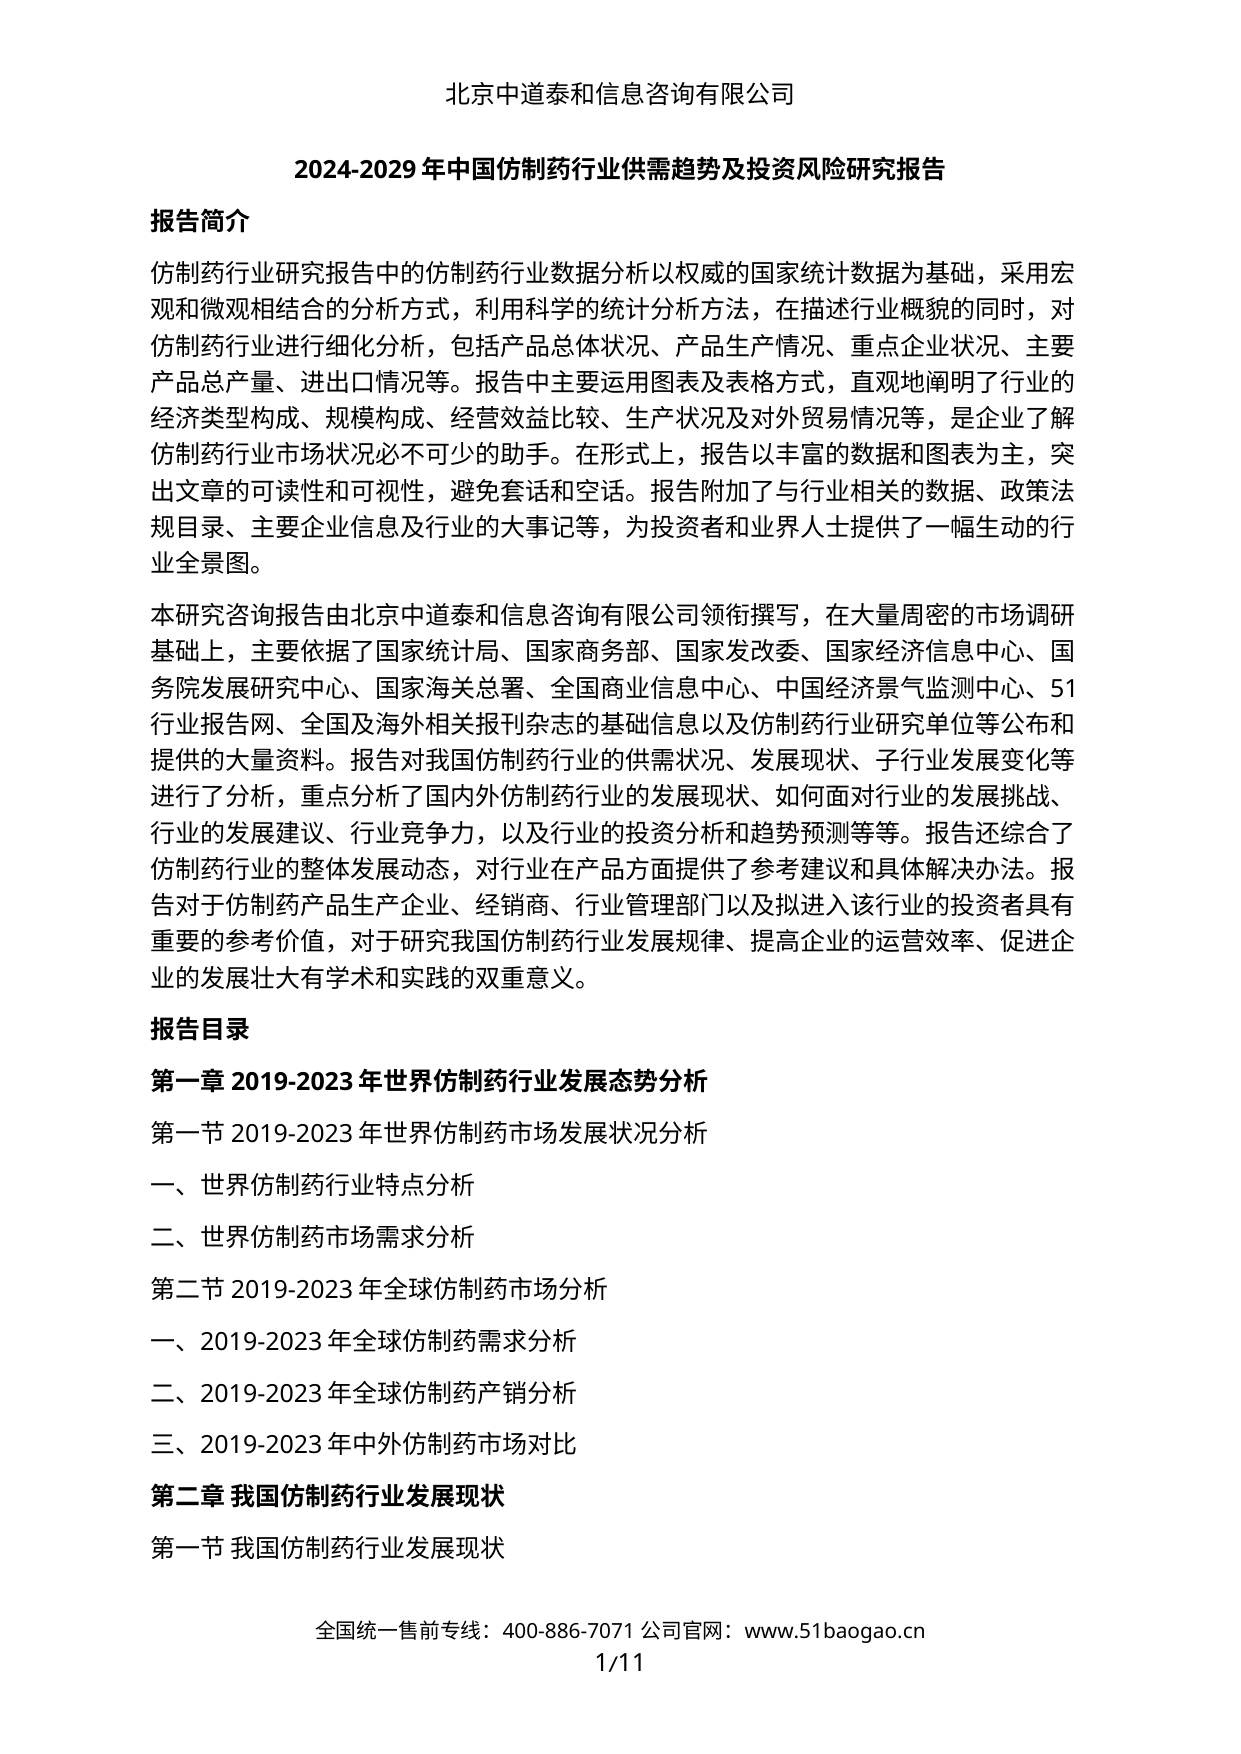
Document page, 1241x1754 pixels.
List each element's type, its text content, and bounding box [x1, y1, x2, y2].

text 二、世界仿制药市场需求分析 [150, 1217, 1090, 1254]
text 第一节 2019-2023年世界仿制药市场发展状况分析 [150, 1114, 1090, 1150]
text 一、2019-2023年全球仿制药需求分析 [150, 1321, 1090, 1357]
text 仿制药行业研究报告中的仿制药行业数据分析以权威的国家统计数据为基础，采用宏观和微观相结合的分析方式，利用科学的统计分析方法，在描述行业概貌的同时，对仿制药行业进行细化分析，包括产品总体状况、产品生产情况、重点企业状况、主要产品总产量、进出口情况等。报告中主要运用图表及表格方式，直观地阐明了行业的经济类型构成、规模构成、经营效益比较、生产状况及对外贸易情况等，是企业了解仿制药行业市场状况必不可少的助手。在形式上，报告以丰富的数据和图表为主，突出文章的可读性和可视性，避免套话和空话。报告附加了与行业相关的数据、政策法规目录、主要企业信息及行业的大事记等，为投资者和业界人士提供了一幅生动的行业全景图。 [150, 254, 1090, 580]
text 第一章 2019-2023年世界仿制药行业发展态势分析 [150, 1062, 1090, 1098]
text 一、世界仿制药行业特点分析 [150, 1166, 1090, 1202]
text 第二节 2019-2023年全球仿制药市场分析 [150, 1269, 1090, 1306]
text 第一节 我国仿制药行业发展现状 [150, 1529, 1090, 1565]
text 第二章 我国仿制药行业发展现状 [150, 1477, 1090, 1513]
text 2024-2029年中国仿制药行业供需趋势及投资风险研究报告 [150, 150, 1090, 186]
text 报告目录 [150, 1010, 1090, 1046]
text 本研究咨询报告由北京中道泰和信息咨询有限公司领衔撰写，在大量周密的市场调研基础上，主要依据了国家统计局、国家商务部、国家发改委、国家经济信息中心、国务院发展研究中心、国家海关总署、全国商业信息中心、中国经济景气监测中心、51行业报告网、全国及海外相关报刊杂志的基础信息以及仿制药行业研究单位等公布和提供的大量资料。报告对我国仿制药行业的供需状况、发展现状、子行业发展变化等进行了分析，重点分析了国内外仿制药行业的发展现状、如何面对行业的发展挑战、行业的发展建议、行业竞争力，以及行业的投资分析和趋势预测等等。报告还综合了仿制药行业的整体发展动态，对行业在产品方面提供了参考建议和具体解决办法。报告对于仿制药产品生产企业、经销商、行业管理部门以及拟进入该行业的投资者具有重要的参考价值，对于研究我国仿制药行业发展规律、提高企业的运营效率、促进企业的发展壮大有学术和实践的双重意义。 [150, 596, 1090, 994]
text 三、2019-2023年中外仿制药市场对比 [150, 1425, 1090, 1461]
text 报告简介 [150, 202, 1090, 238]
text 二、2019-2023年全球仿制药产销分析 [150, 1373, 1090, 1409]
